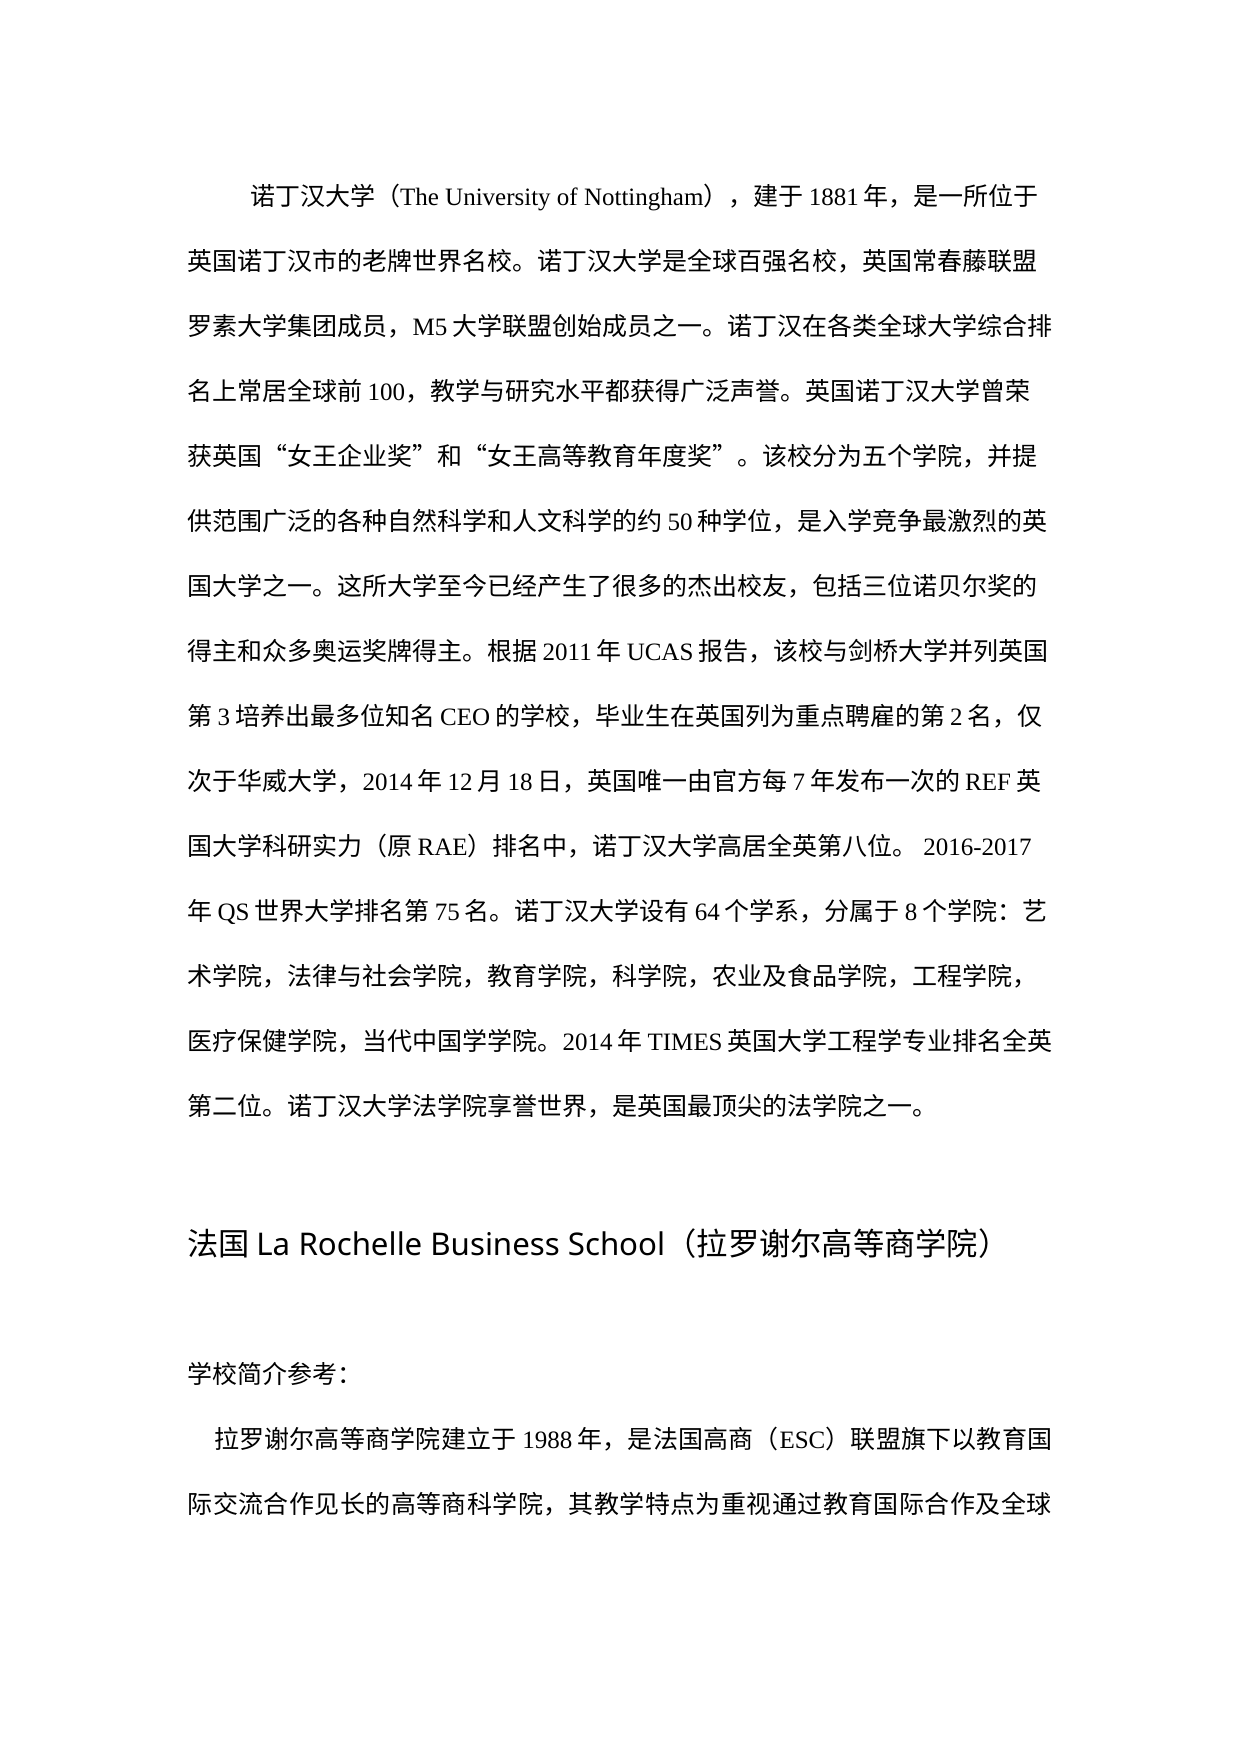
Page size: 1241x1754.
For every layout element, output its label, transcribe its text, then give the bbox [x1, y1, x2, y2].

list 学校简介参考： [187, 1340, 1053, 1405]
list 法国La Rochelle Business School（拉罗谢尔高等商学院） [187, 1210, 1053, 1275]
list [187, 1405, 1053, 1535]
text 诺丁汉大学（The University of Nottingham），建于1881年，是一所位于英国诺丁汉市的老牌世界名校。诺丁汉大学是全球百强名校，英国常春藤联盟罗素大学集团成员，M5大学联盟创始成员之一。诺丁汉在各类全球大学综合排名上常居全球前100，教学与研究水平都获得广泛声誉。英国诺丁汉大学曾荣获英国“女王企业奖”和“女王高等教育年度奖”。该校分为五个学院，并提供范围广泛的各种自然科学和人文科学的约50种学位，是入学竞争最激烈的英国大学之一。这所大学至今已经产生了很多的杰出校友，包括三位诺贝尔奖的得主和众多奥运奖牌得主。根据2011年UCAS报告，该校与剑桥大学并列英国第3培养出最多位知名CEO的学校，毕业生在英国列为重点聘雇的第2名，仅次于华威大学，2014年12月18日，英国唯一由官方每7年发布一次的REF英国大学科研实力（原RAE）排名中，诺丁汉大学高居全英第八位。 2016-2017年QS世界大学排名第75名。诺丁汉大学设有64个学系，分属于8个学院：艺术学院，法律与社会学院，教育学院，科学院，农业及食品学院，工程学院，医疗保健学院，当代中国学学院。2014年TIMES英国大学工程学专业排名全英第二位。诺丁汉大学法学院享誉世界，是英国最顶尖的法学院之一。 [187, 162, 1053, 1137]
